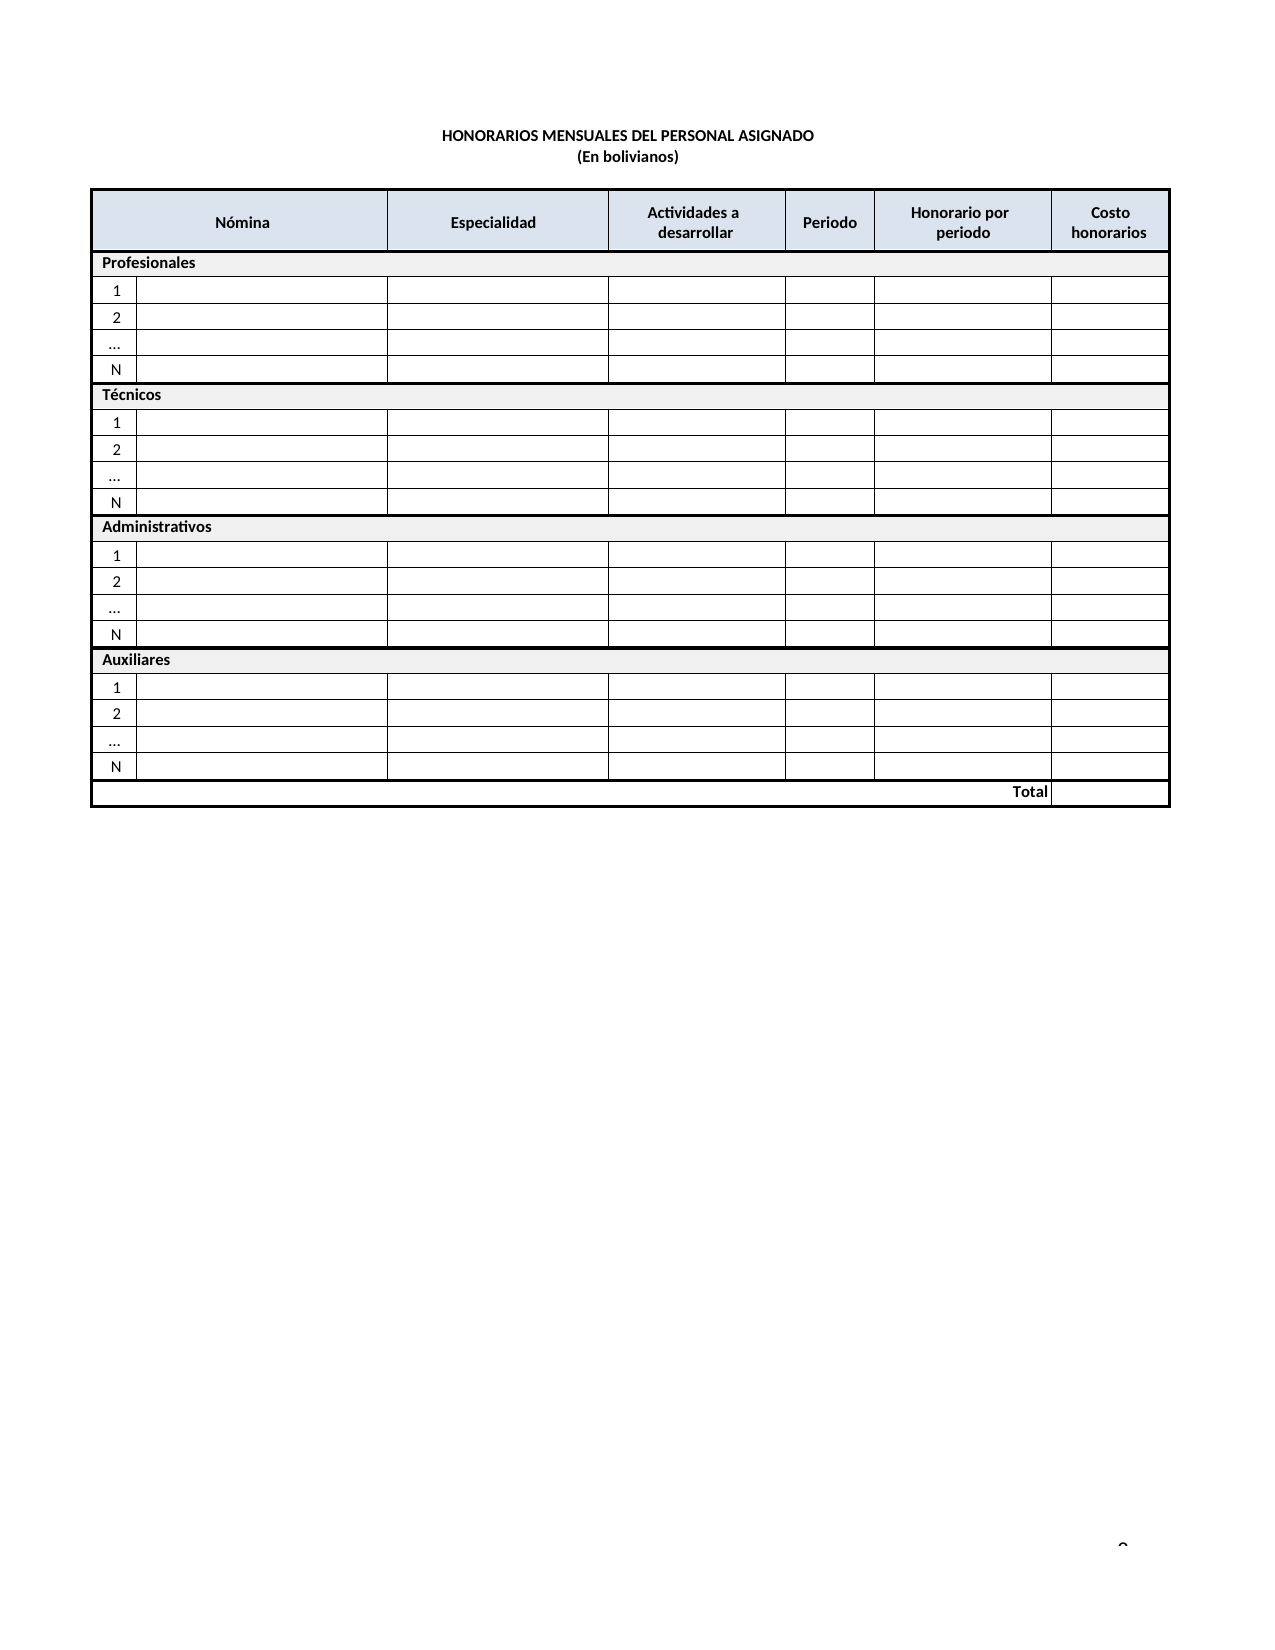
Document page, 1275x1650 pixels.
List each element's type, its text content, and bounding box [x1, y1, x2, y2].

table_cell [875, 674, 1051, 699]
table_cell [137, 410, 387, 435]
table_cell 1 [93, 674, 136, 699]
table_cell [786, 410, 874, 435]
table_cell [875, 489, 1051, 514]
table_cell [388, 489, 608, 514]
table_cell [1052, 674, 1168, 699]
table_cell [1052, 595, 1168, 620]
table_cell [875, 542, 1051, 567]
table_cell [875, 436, 1051, 461]
table_cell [875, 753, 1051, 778]
table_cell [388, 621, 608, 646]
table_cell [137, 700, 387, 726]
table_cell [388, 330, 608, 355]
table_cell [137, 304, 387, 329]
table_header Nómina [93, 191, 387, 249]
table_cell [609, 410, 785, 435]
table_cell [609, 700, 785, 726]
table_cell [1052, 462, 1168, 488]
table_cell [875, 356, 1051, 382]
table_cell Profesionales [93, 253, 1168, 276]
table_cell [137, 753, 387, 778]
table_cell … [93, 330, 136, 355]
table_cell [875, 727, 1051, 752]
table_header Actividades a desarrollar [609, 191, 785, 249]
table_cell [137, 542, 387, 567]
table_cell [137, 462, 387, 488]
table_cell [137, 568, 387, 593]
table_cell [609, 727, 785, 752]
table_cell [786, 753, 874, 778]
table_cell [875, 595, 1051, 620]
table_cell [786, 674, 874, 699]
table_cell [786, 700, 874, 726]
table_cell Técnicos [93, 385, 1168, 408]
table_cell [786, 330, 874, 355]
table_cell [1052, 489, 1168, 514]
table_cell [388, 410, 608, 435]
table_cell [609, 674, 785, 699]
table_cell 2 [93, 700, 136, 726]
table_cell [1052, 277, 1168, 303]
table_cell [1052, 753, 1168, 778]
table_cell Auxiliares [93, 650, 1168, 673]
table_cell [137, 489, 387, 514]
table_cell N [93, 356, 136, 382]
table_cell 2 [93, 436, 136, 461]
table_cell [388, 436, 608, 461]
table_cell 1 [93, 410, 136, 435]
table_cell 1 [93, 542, 136, 567]
table_cell [875, 304, 1051, 329]
table_cell [786, 304, 874, 329]
table_cell [786, 436, 874, 461]
table_cell [137, 436, 387, 461]
table_cell [609, 568, 785, 593]
table_cell Total [93, 782, 1051, 805]
table_cell [137, 621, 387, 646]
table_cell [786, 356, 874, 382]
table_cell [609, 753, 785, 778]
table_cell [388, 753, 608, 778]
table_cell [1052, 356, 1168, 382]
table_cell [786, 542, 874, 567]
table_header Especialidad [388, 191, 608, 249]
table_cell [1052, 410, 1168, 435]
table_cell [875, 568, 1051, 593]
table_cell [786, 727, 874, 752]
table_cell [875, 462, 1051, 488]
table_cell [388, 674, 608, 699]
table_cell [786, 462, 874, 488]
table_cell [1052, 542, 1168, 567]
table_cell [137, 727, 387, 752]
table_cell … [93, 595, 136, 620]
table_cell [609, 595, 785, 620]
table_cell [388, 542, 608, 567]
text (En bolivianos) [439, 146, 816, 167]
table_cell [875, 410, 1051, 435]
table_cell [609, 621, 785, 646]
table_cell N [93, 753, 136, 778]
table_cell [609, 330, 785, 355]
table_header Costo honorarios [1052, 191, 1168, 249]
table_cell [137, 356, 387, 382]
table_cell [388, 277, 608, 303]
table_cell [1052, 621, 1168, 646]
table_cell [1052, 436, 1168, 461]
table_cell [388, 568, 608, 593]
table_cell [1052, 700, 1168, 726]
table_cell [137, 595, 387, 620]
table_cell N [93, 489, 136, 514]
table_cell [875, 330, 1051, 355]
table_cell [609, 462, 785, 488]
table_header Honorario por periodo [875, 191, 1051, 249]
table_cell [388, 304, 608, 329]
table_cell [1052, 782, 1168, 805]
table_cell [1052, 330, 1168, 355]
table_cell [786, 277, 874, 303]
table_cell [786, 595, 874, 620]
table_cell [875, 277, 1051, 303]
table_cell [1052, 304, 1168, 329]
table_cell [609, 304, 785, 329]
text HONORARIOS MENSUALES DEL PERSONAL ASIGNADO [439, 126, 816, 146]
table_cell [609, 277, 785, 303]
table_cell [609, 356, 785, 382]
table_cell [137, 277, 387, 303]
table_cell [786, 489, 874, 514]
table_cell [786, 568, 874, 593]
table_cell [388, 595, 608, 620]
table_cell [137, 674, 387, 699]
table_cell Administrativos [93, 517, 1168, 541]
table_cell [875, 700, 1051, 726]
table_cell 1 [93, 277, 136, 303]
table_cell [1052, 568, 1168, 593]
table_cell [1052, 727, 1168, 752]
table_cell … [93, 727, 136, 752]
table_cell 2 [93, 304, 136, 329]
table_cell [609, 436, 785, 461]
table_header Periodo [786, 191, 874, 249]
table_cell [137, 330, 387, 355]
table_cell … [93, 462, 136, 488]
table_cell [388, 356, 608, 382]
table_cell [609, 542, 785, 567]
table_cell [388, 727, 608, 752]
table_cell [786, 621, 874, 646]
table_cell N [93, 621, 136, 646]
table_cell [875, 621, 1051, 646]
table_cell [609, 489, 785, 514]
table_cell [388, 700, 608, 726]
table_cell 2 [93, 568, 136, 593]
table_cell [388, 462, 608, 488]
